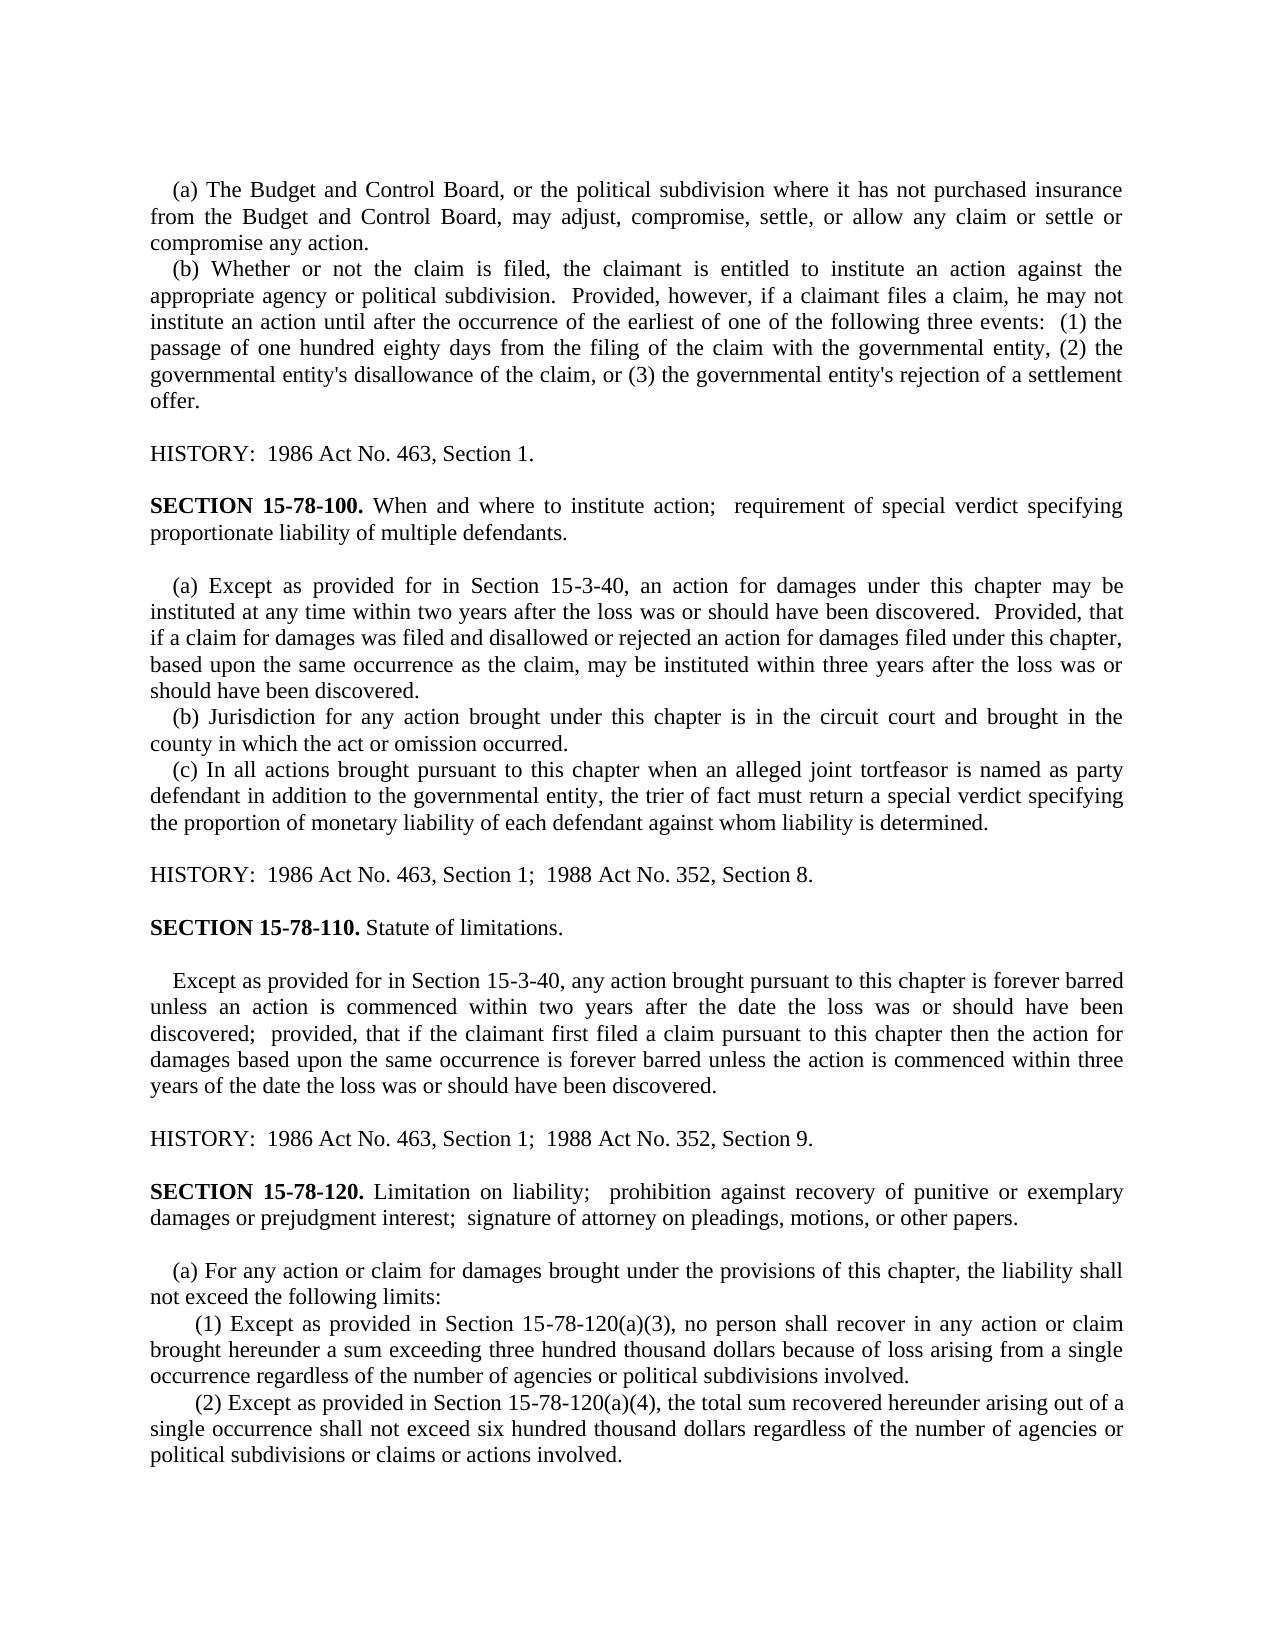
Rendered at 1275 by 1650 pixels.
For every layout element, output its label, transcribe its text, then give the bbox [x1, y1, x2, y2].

text SECTION 15-78-110. Statute of limitations. [150, 914, 1125, 941]
text (a) The Budget and Control Board, or the political subdivision where it has not purchased insurance from the Budget and Control Board, may adjust, compromise, settle, or allow any claim or settle or compromise any action. [150, 176, 1125, 255]
text SECTION 15-78-100. When and where to institute action; requirement of special verdict specifying proportionate liability of multiple defendants. [150, 493, 1125, 545]
text (1) Except as provided in Section 15-78-120(a)(3), no person shall recover in any action or claim brought hereunder a sum exceeding three hundred thousand dollars because of loss arising from a single occurrence regardless of the number of agencies or political subdivisions involved. [150, 1309, 1125, 1389]
text HISTORY: 1986 Act No. 463, Section 1; 1988 Act No. 352, Section 8. [150, 862, 1125, 888]
text (b) Whether or not the claim is filed, the claimant is entitled to institute an action against the appropriate agency or political subdivision. Provided, however, if a claimant files a claim, he may not institute an action until after the occurrence of the earliest of one of the following three events: (1) the passage of one hundred eighty days from the filing of the claim with the governmental entity, (2) the governmental entity's disallowance of the claim, or (3) the governmental entity's rejection of a settlement offer. [150, 255, 1125, 413]
text HISTORY: 1986 Act No. 463, Section 1; 1988 Act No. 352, Section 9. [150, 1125, 1125, 1151]
text (a) Except as provided for in Section 15-3-40, an action for damages under this chapter may be instituted at any time within two years after the loss was or should have been discovered. Provided, that if a claim for damages was filed and disallowed or rejected an action for damages filed under this chapter, based upon the same occurrence as the claim, may be instituted within three years after the loss was or should have been discovered. [150, 572, 1125, 703]
text (c) In all actions brought pursuant to this chapter when an alleged joint tortfeasor is named as party defendant in addition to the governmental entity, the trier of fact must return a special verdict specifying the proportion of monetary liability of each defendant against whom liability is determined. [150, 756, 1125, 835]
text (b) Jurisdiction for any action brought under this chapter is in the circuit court and brought in the county in which the act or omission occurred. [150, 703, 1125, 756]
text SECTION 15-78-120. Limitation on liability; prohibition against recovery of punitive or exemplary damages or prejudgment interest; signature of attorney on pleadings, motions, or other papers. [150, 1178, 1125, 1231]
text Except as provided for in Section 15-3-40, any action brought pursuant to this chapter is forever barred unless an action is commenced within two years after the date the loss was or should have been discovered; provided, that if the claimant first filed a claim pursuant to this chapter then the action for damages based upon the same occurrence is forever barred unless the action is commenced within three years of the date the loss was or should have been discovered. [150, 967, 1125, 1099]
text HISTORY: 1986 Act No. 463, Section 1. [150, 440, 1125, 466]
text (a) For any action or claim for damages brought under the provisions of this chapter, the liability shall not exceed the following limits: [150, 1257, 1125, 1309]
text (2) Except as provided in Section 15-78-120(a)(4), the total sum recovered hereunder arising out of a single occurrence shall not exceed six hundred thousand dollars regardless of the number of agencies or political subdivisions or claims or actions involved. [150, 1389, 1125, 1468]
